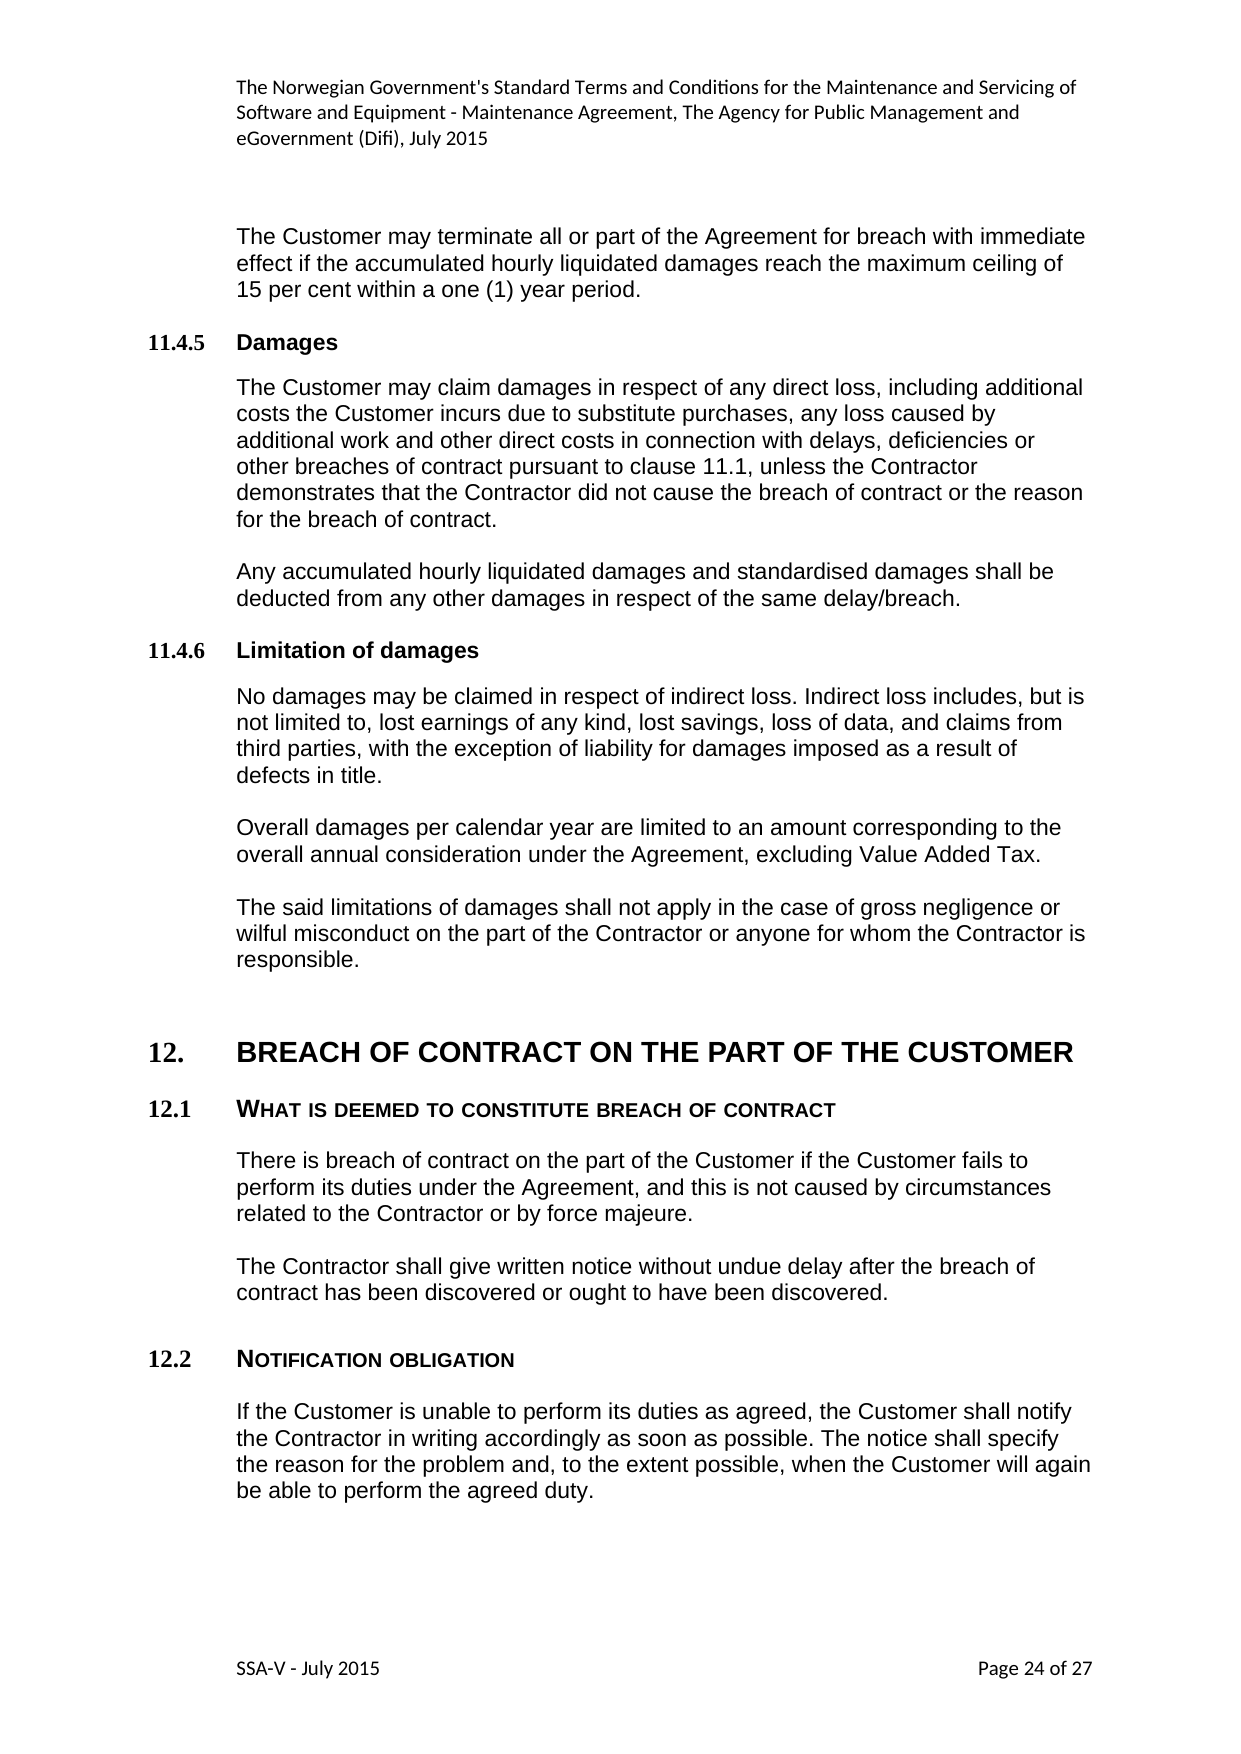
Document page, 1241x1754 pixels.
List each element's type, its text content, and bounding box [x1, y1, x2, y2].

text Any accumulated hourly liquidated damages and standardised damages shall be deducted from any other damages in respect of the same delay/breach. [236, 558, 1092, 611]
subtitle Limitation of damages [148, 637, 1092, 664]
text No damages may be claimed in respect of indirect loss. Indirect loss includes, but is not limited to, lost earnings of any kind, lost savings, loss of data, and claims from third parties, with the exception of liability for damages imposed as a result of defects in title. [236, 683, 1092, 788]
text The Contractor shall give written notice without undue delay after the breach of contract has been discovered or ought to have been discovered. [236, 1253, 1092, 1306]
text The Customer may terminate all or part of the Agreement for breach with immediate effect if the accumulated hourly liquidated damages reach the maximum ceiling of 15 per cent within a one (1) year period. [236, 223, 1092, 302]
subtitle Damages [148, 329, 1092, 355]
text The said limitations of damages shall not apply in the case of gross negligence or wilful misconduct on the part of the Contractor or anyone for whom the Contractor is responsible. [236, 893, 1092, 972]
text If the Customer is unable to perform its duties as agreed, the Customer shall notify the Contractor in writing accordingly as soon as possible. The notice shall specify the reason for the problem and, to the extent possible, when the Customer will again be able to perform the agreed duty. [236, 1398, 1092, 1504]
text There is breach of contract on the part of the Customer if the Customer fails to perform its duties under the Agreement, and this is not caused by circumstances related to the Contractor or by force majeure. [236, 1147, 1092, 1227]
subtitle Notification obligation [148, 1344, 1092, 1373]
text The Customer may claim damages in respect of any direct loss, including additional costs the Customer incurs due to substitute purchases, any loss caused by additional work and other direct costs in connection with delays, deficiencies or other breaches of contract pursuant to clause 11.1, unless the Contractor demonstrates that the Contractor did not cause the breach of contract or the reason for the breach of contract. [236, 374, 1092, 532]
text Overall damages per calendar year are limited to an amount corresponding to the overall annual consideration under the Agreement, excluding Value Added Tax. [236, 814, 1092, 867]
subtitle Breach of contract on the part of the Customer [148, 1035, 1092, 1069]
subtitle What is deemed to constitute breach of contract [148, 1094, 1092, 1122]
